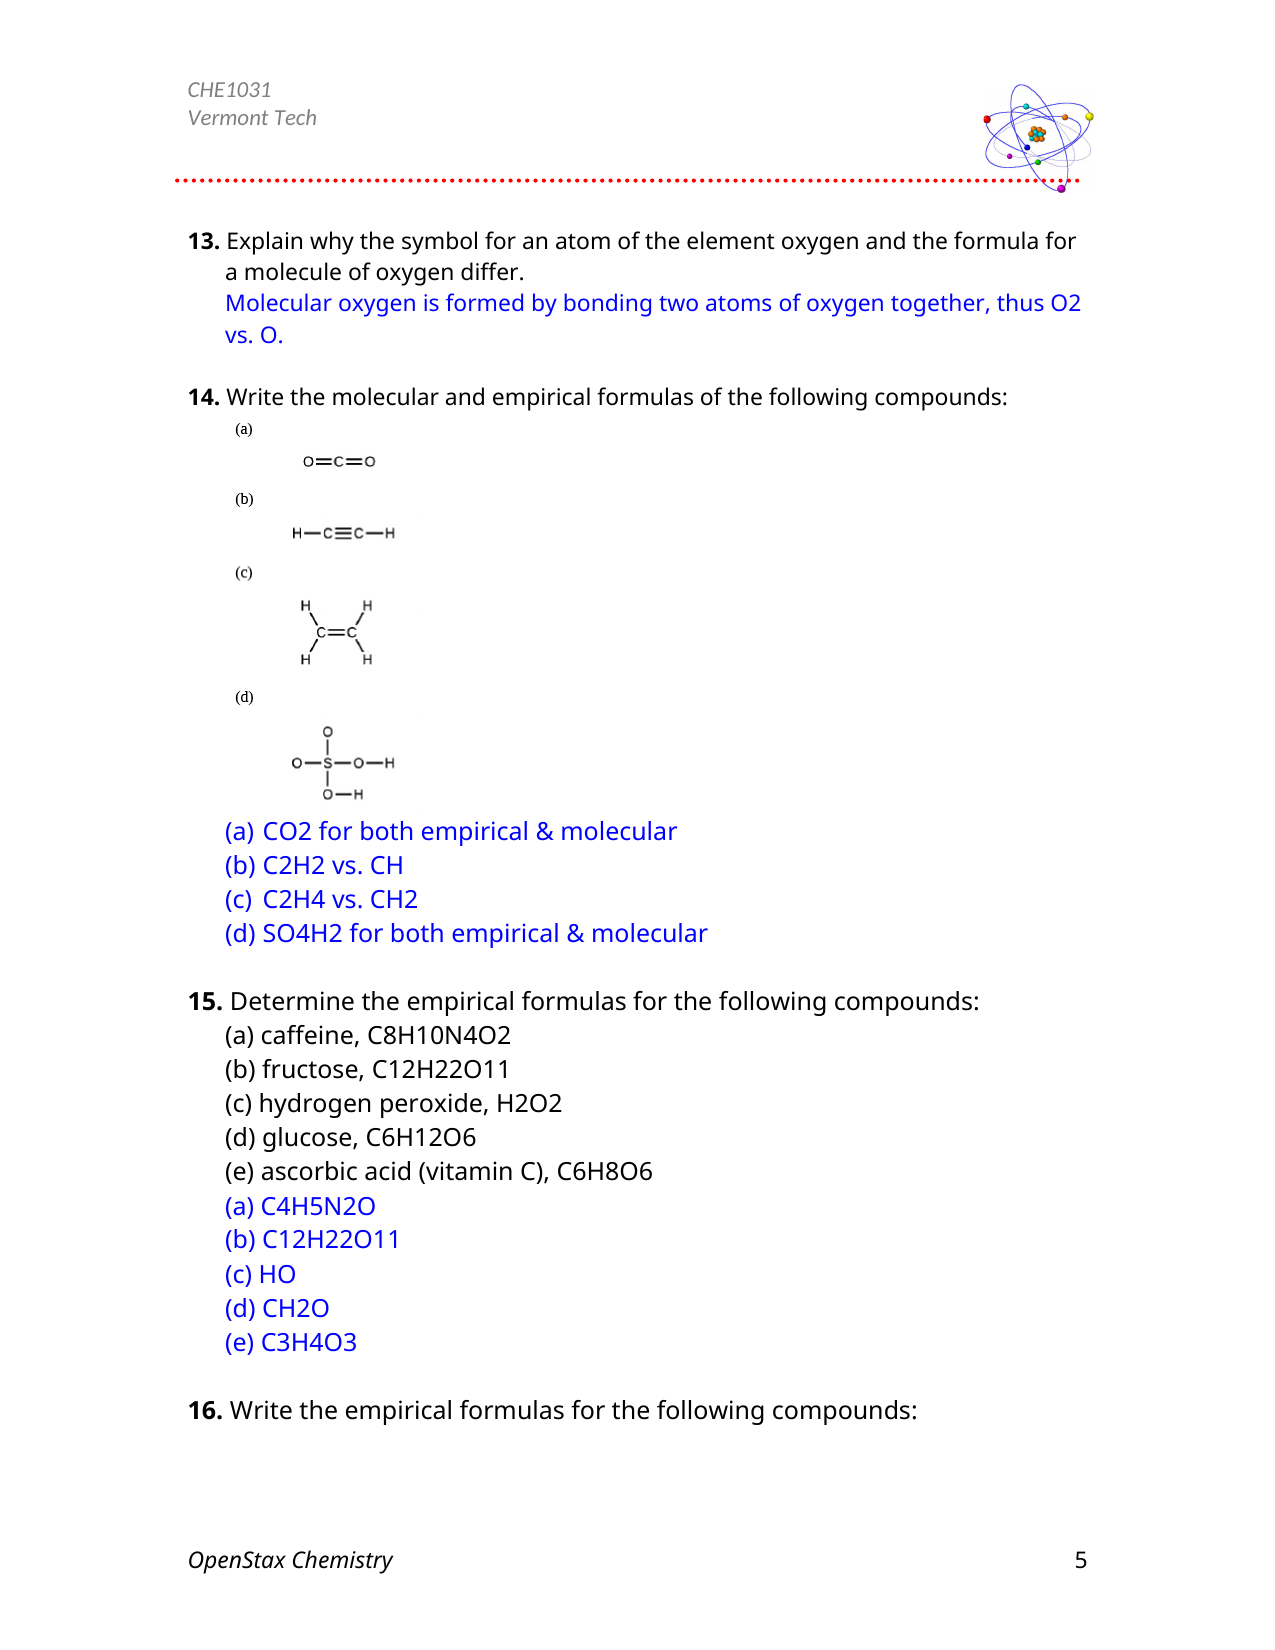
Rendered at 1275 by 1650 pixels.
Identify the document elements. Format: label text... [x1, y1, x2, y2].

text (b) C12H22O11 [225, 1222, 1087, 1256]
text (c) hydrogen peroxide, H2O2 [225, 1086, 1087, 1120]
text 16. Write the empirical formulas for the following compounds: [187, 1392, 1087, 1427]
list CO2 for both empirical & molecular [225, 813, 1087, 847]
text (a) C4H5N2O [225, 1188, 1087, 1222]
text 13. Explain why the symbol for an atom of the element oxygen and the formula for a molecule of oxygen differ. Molecular oxygen is formed by bonding two atoms of oxygen together, thus O2 vs. O. [187, 225, 1087, 350]
text (a) caffeine, C8H10N4O2 [225, 1018, 1087, 1052]
text (d) CH2O [225, 1290, 1087, 1324]
list C2H2 vs. CH [225, 847, 1087, 882]
text 15. Determine the empirical formulas for the following compounds: [187, 984, 1087, 1018]
text (e) ascorbic acid (vitamin C), C6H8O6 [225, 1154, 1087, 1188]
picture [225, 412, 424, 814]
text (e) C3H4O3 [225, 1324, 1087, 1358]
list SO4H2 for both empirical & molecular [225, 916, 1087, 950]
text (c) HO [225, 1256, 1087, 1290]
text 14. Write the molecular and empirical formulas of the following compounds: [187, 381, 1087, 412]
picture [983, 84, 1094, 193]
text (d) glucose, C6H12O6 [225, 1120, 1087, 1154]
list C2H4 vs. CH2 [225, 882, 1087, 916]
text (b) fructose, C12H22O11 [225, 1052, 1087, 1086]
